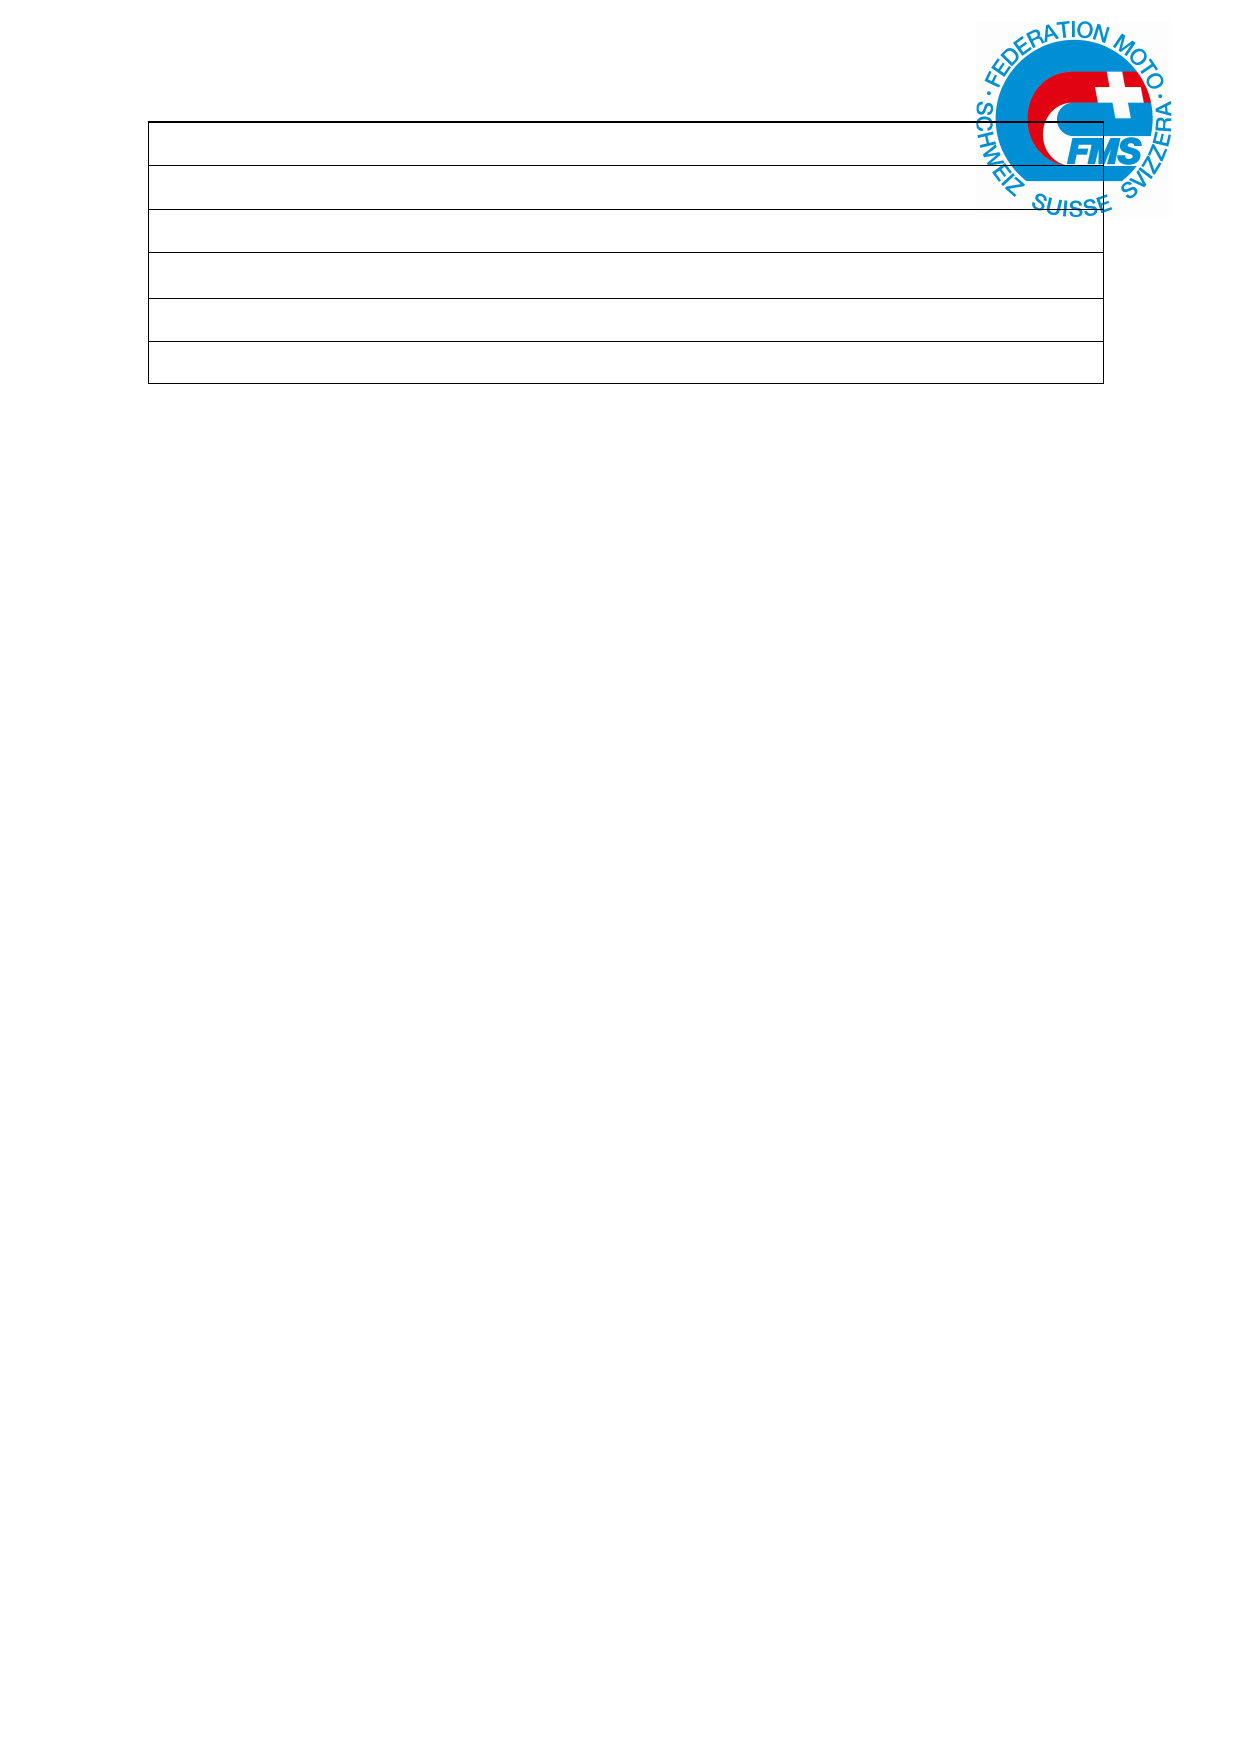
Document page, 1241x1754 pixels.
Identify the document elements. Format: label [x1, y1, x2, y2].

table_cell [149, 166, 1103, 208]
picture [1081, 24, 1089, 35]
table_cell [149, 342, 1103, 383]
picture [1150, 150, 1160, 168]
table_cell [149, 210, 1103, 252]
table_cell [149, 253, 1103, 298]
table_cell [149, 123, 1103, 165]
table_cell [149, 299, 1103, 341]
picture [1104, 160, 1122, 166]
picture [976, 21, 1172, 217]
picture [1118, 148, 1132, 158]
picture [1104, 137, 1110, 149]
